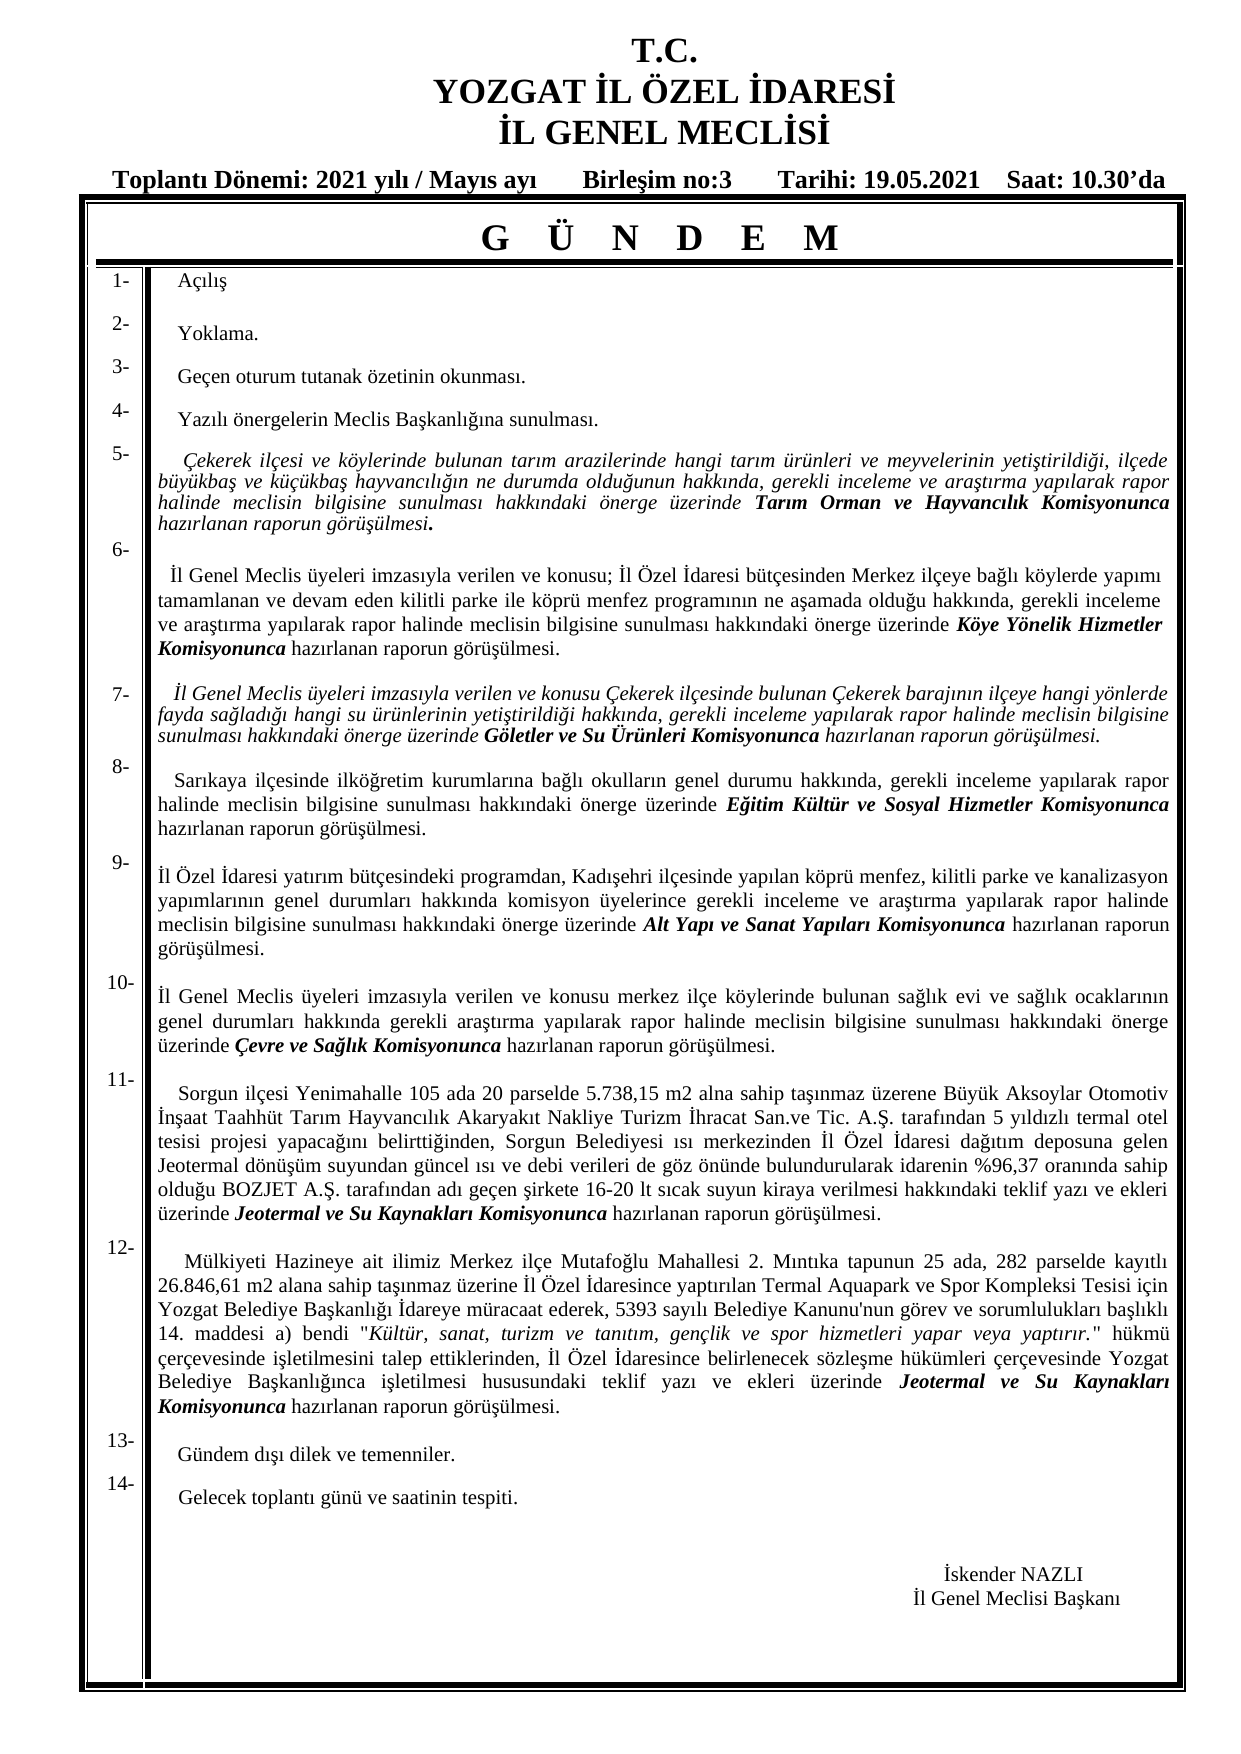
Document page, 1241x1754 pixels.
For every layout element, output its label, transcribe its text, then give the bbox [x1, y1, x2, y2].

table_cell 1- 2- 3- 4- 5- 6- 7- 8- 9- 10- 11- 12- 13- 14- [85, 259, 146, 1682]
text T.C. [148, 29, 1181, 70]
table_cell Açılış Yoklama. Geçen oturum tutanak özetinin okunması. Yazılı önergelerin Meclis Başkanlığına sunulması. Çekerek ilçesi ve köylerinde bulunan tarım arazilerinde hangi tarım ürünleri ve meyvelerinin yetiştirildiği, ilçede büyükbaş ve küçükbaş hayvancılığın ne durumda olduğunun hakkında, gerekli inceleme ve araştırma yapılarak rapor halinde meclisin bilgisine sunulması hakkındaki önerge üzerinde Tarım Orman ve Hayvancılık Komisyonunca hazırlanan raporun görüşülmesi. İl Genel Meclis üyeleri imzasıyla verilen ve konusu; İl Özel İdaresi bütçesinden Merkez ilçeye bağlı köylerde yapımı tamamlanan ve devam eden kilitli parke ile köprü menfez programının ne aşamada olduğu hakkında, gerekli inceleme ve araştırma yapılarak rapor halinde meclisin bilgisine sunulması hakkındaki önerge üzerinde Köye Yönelik Hizmetler Komisyonunca hazırlanan raporun görüşülmesi. İl Genel Meclis üyeleri imzasıyla verilen ve konusu Çekerek ilçesinde bulunan Çekerek barajının ilçeye hangi yönlerde fayda sağladığı hangi su ürünlerinin yetiştirildiği hakkında, gerekli inceleme yapılarak rapor halinde meclisin bilgisine sunulması hakkındaki önerge üzerinde Göletler ve Su Ürünleri Komisyonunca hazırlanan raporun görüşülmesi. Sarıkaya ilçesinde ilköğretim kurumlarına bağlı okulların genel durumu hakkında, gerekli inceleme yapılarak rapor halinde meclisin bilgisine sunulması hakkındaki önerge üzerinde Eğitim Kültür ve Sosyal Hizmetler Komisyonunca hazırlanan raporun görüşülmesi. İl Özel İdaresi yatırım bütçesindeki programdan, Kadışehri ilçesinde yapılan köprü menfez, kilitli parke ve kanalizasyon yapımlarının genel durumları hakkında komisyon üyelerince gerekli inceleme ve araştırma yapılarak rapor halinde meclisin bilgisine sunulması hakkındaki önerge üzerinde Alt Yapı ve Sanat Yapıları Komisyonunca hazırlanan raporun görüşülmesi. İl Genel Meclis üyeleri imzasıyla verilen ve konusu merkez ilçe köylerinde bulunan sağlık evi ve sağlık ocaklarının genel durumları hakkında gerekli araştırma yapılarak rapor halinde meclisin bilgisine sunulması hakkındaki önerge üzerinde Çevre ve Sağlık Komisyonunca hazırlanan raporun görüşülmesi. Sorgun ilçesi Yenimahalle 105 ada 20 parselde 5.738,15 m2 alna sahip taşınmaz üzerene Büyük Aksoylar Otomotiv İnşaat Taahhüt Tarım Hayvancılık Akaryakıt Nakliye Turizm İhracat San.ve Tic. A.Ş. tarafından 5 yıldızlı termal otel tesisi projesi yapacağını belirttiğinden, Sorgun Belediyesi ısı merkezinden İl Özel İdaresi dağıtım deposuna gelen Jeotermal dönüşüm suyundan güncel ısı ve debi verileri de göz önünde bulundurularak idarenin %96,37 oranında sahip olduğu BOZJET A.Ş. tarafından adı geçen şirkete 16-20 lt sıcak suyun kiraya verilmesi hakkındaki teklif yazı ve ekleri üzerinde Jeotermal ve Su Kaynakları Komisyonunca hazırlanan raporun görüşülmesi. Mülkiyeti Hazineye ait ilimiz Merkez ilçe Mutafoğlu Mahallesi 2. Mıntıka tapunun 25 ada, 282 parselde kayıtlı 26.846,61 m2 alana sahip taşınmaz üzerine İl Özel İdaresince yaptırılan Termal Aquapark ve Spor Kompleksi Tesisi için Yozgat Belediye Başkanlığı İdareye müracaat ederek, 5393 sayılı Belediye Kanunu'nun görev ve sorumlulukları başlıklı 14. maddesi a) bendi "Kültür, sanat, turizm ve tanıtım, gençlik ve spor hizmetleri yapar veya yaptırır." hükmü çerçevesinde işletilmesini talep ettiklerinden, İl Özel İdaresince belirlenecek sözleşme hükümleri çerçevesinde Yozgat Belediye Başkanlığınca işletilmesi hususundaki teklif yazı ve ekleri üzerinde Jeotermal ve Su Kaynakları Komisyonunca hazırlanan raporun görüşülmesi. Gündem dışı dilek ve temenniler. Gelecek toplantı günü ve saatinin tespiti. İskender NAZLI İl Genel Meclisi Başkanı [146, 259, 1181, 1682]
text İL GENEL MECLİSİ [148, 111, 1181, 152]
text Toplantı Dönemi: 2021 yılı / Mayıs ayı Birleşim no:3 Tarihi: 19.05.2021 Saat: 10.30’da [99, 164, 1185, 194]
table_header G Ü N D E M [88, 204, 1177, 259]
text YOZGAT İL ÖZEL İDARESİ [148, 70, 1181, 111]
